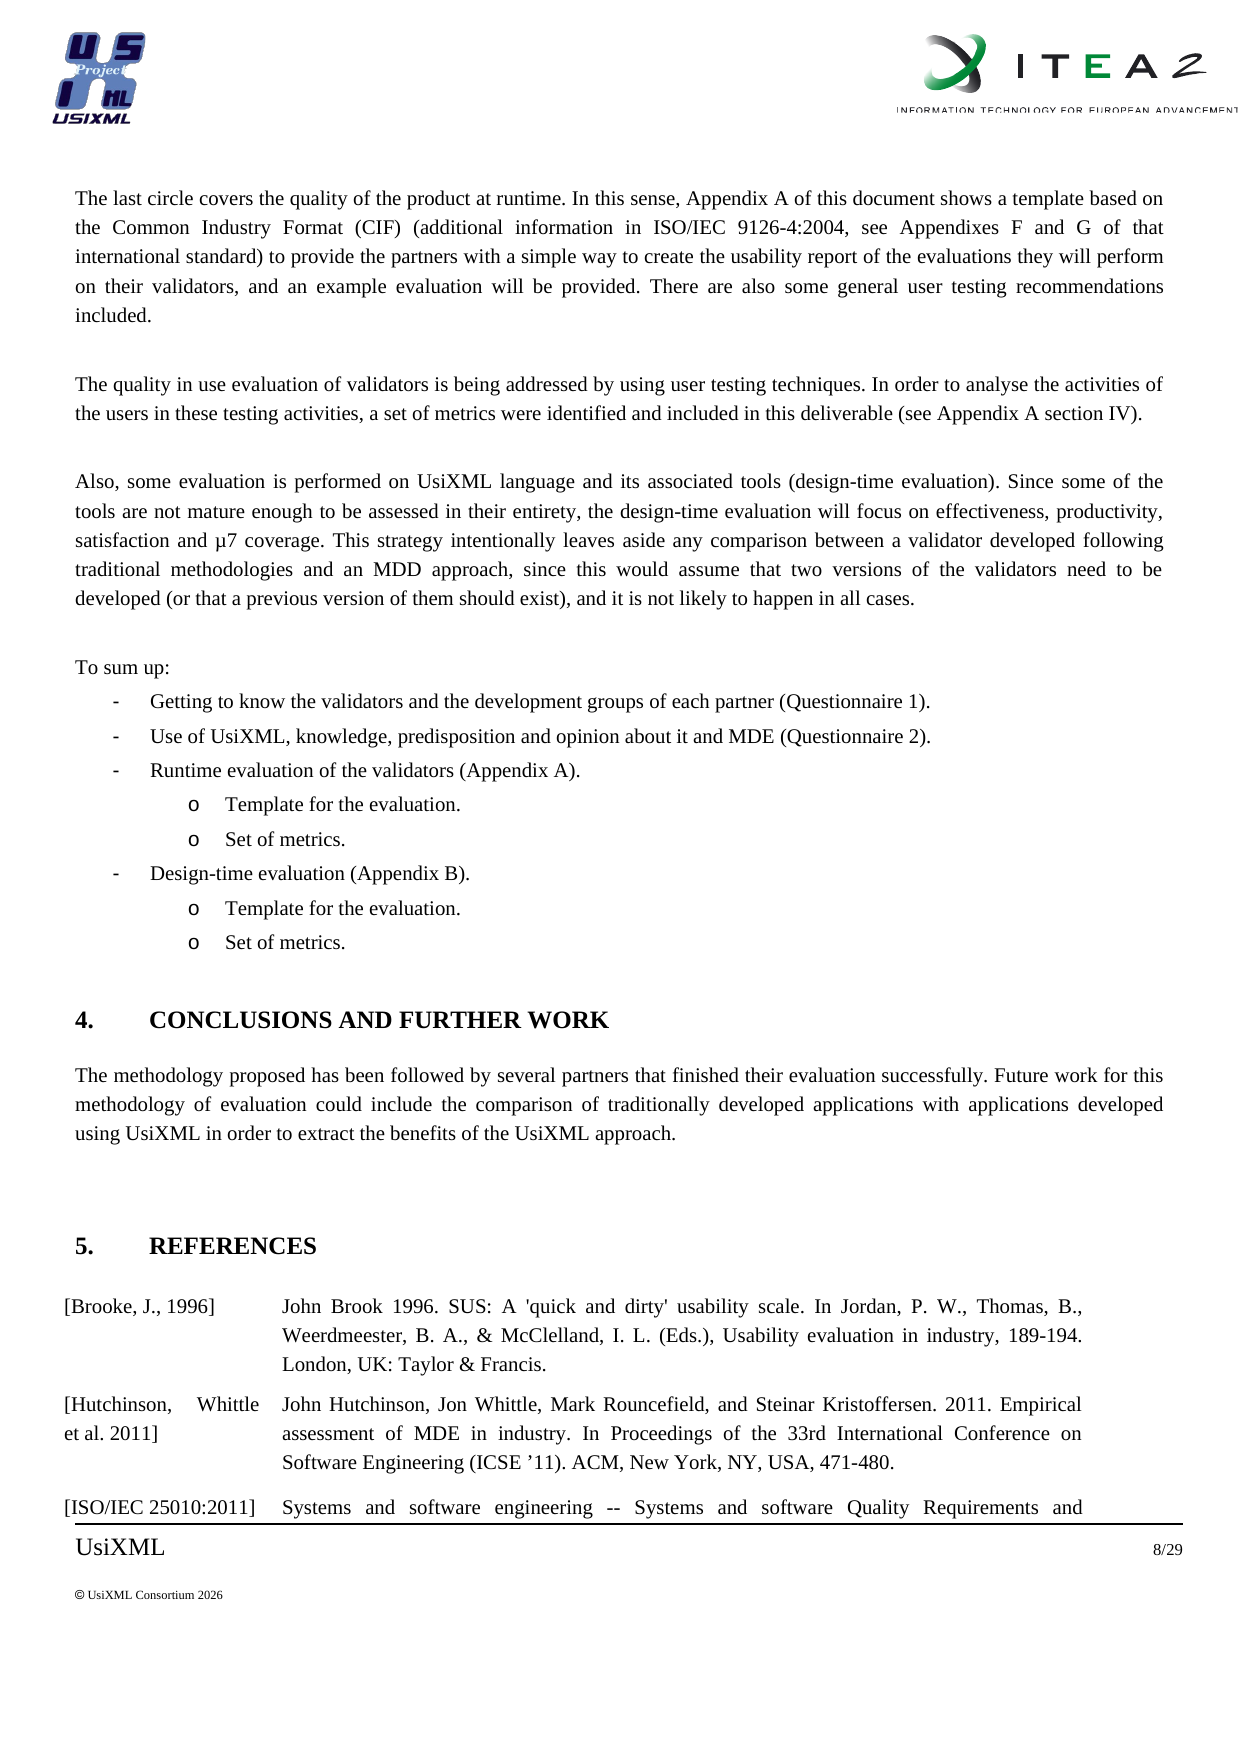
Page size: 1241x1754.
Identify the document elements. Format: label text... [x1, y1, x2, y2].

list Runtime evaluation of the validators (Appendix A). [112, 754, 1165, 783]
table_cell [53, 1486, 271, 1520]
table_header John Brook 1996. SUS: A 'quick and dirty' usability scale. In Jordan, P. W., Thomas, B., Weerdmeester, B. A., & McClelland, I. L. (Eds.), Usability evaluation in industry, 189-194. London, UK: Taylor & Francis. [271, 1285, 1095, 1382]
list Set of metrics. [187, 823, 1165, 852]
subtitle Conclusions and further work [75, 1005, 1165, 1034]
text The last circle covers the quality of the product at runtime. In this sense, Appendix A of this document shows a template based on the Common Industry Format (CIF) (additional information in ISO/IEC 9126-4:2004, see Appendixes F and G of that international standard) to provide the partners with a simple way to create the usability report of the evaluations they will perform on their validators, and an example evaluation will be provided. There are also some general user testing recommendations included. [75, 182, 1165, 328]
text The quality in use evaluation of validators is being addressed by using user testing techniques. In order to analyse the activities of the users in these testing activities, a set of metrics were identified and included in this deliverable (see Appendix A section IV). [75, 368, 1165, 426]
picture [52, 32, 146, 124]
list Use of UsiXML, knowledge, predisposition and opinion about it and MDE (Questionnaire 2). [112, 720, 1165, 749]
subtitle References [75, 1231, 1165, 1259]
list Template for the evaluation. [187, 788, 1165, 818]
list Design-time evaluation (Appendix B). [112, 857, 1165, 886]
table_cell John Hutchinson, Jon Whittle, Mark Rouncefield, and Steinar Kristoffersen. 2011. Empirical assessment of MDE in industry. In Proceedings of the 33rd International Conference on Software Engineering (ICSE ’11). ACM, New York, NY, USA, 471-480. [271, 1383, 1095, 1486]
text Also, some evaluation is performed on UsiXML language and its associated tools (design-time evaluation). Since some of the tools are not mature enough to be assessed in their entirety, the design-time evaluation will focus on effectiveness, productivity, satisfaction and µ7 coverage. This strategy intentionally leaves aside any comparison between a validator developed following traditional methodologies and an MDD approach, since this would assume that two versions of the validators need to be developed (or that a previous version of them should exist), and it is not likely to happen in all cases. [75, 466, 1165, 611]
list Getting to know the validators and the development groups of each partner (Questionnaire 1). [112, 685, 1165, 714]
table_header [Brooke, J., 1996] [53, 1285, 271, 1382]
text The methodology proposed has been followed by several partners that finished their evaluation successfully. Future work for this methodology of evaluation could include the comparison of traditionally developed applications with applications developed using UsiXML in order to extract the benefits of the UsiXML approach. [75, 1059, 1165, 1146]
list Template for the evaluation. [187, 892, 1165, 921]
list Set of metrics. [187, 926, 1165, 955]
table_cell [271, 1486, 1095, 1520]
text To sum up: [75, 651, 1165, 680]
table_cell [Hutchinson, Whittle et al. 2011] [53, 1383, 271, 1486]
